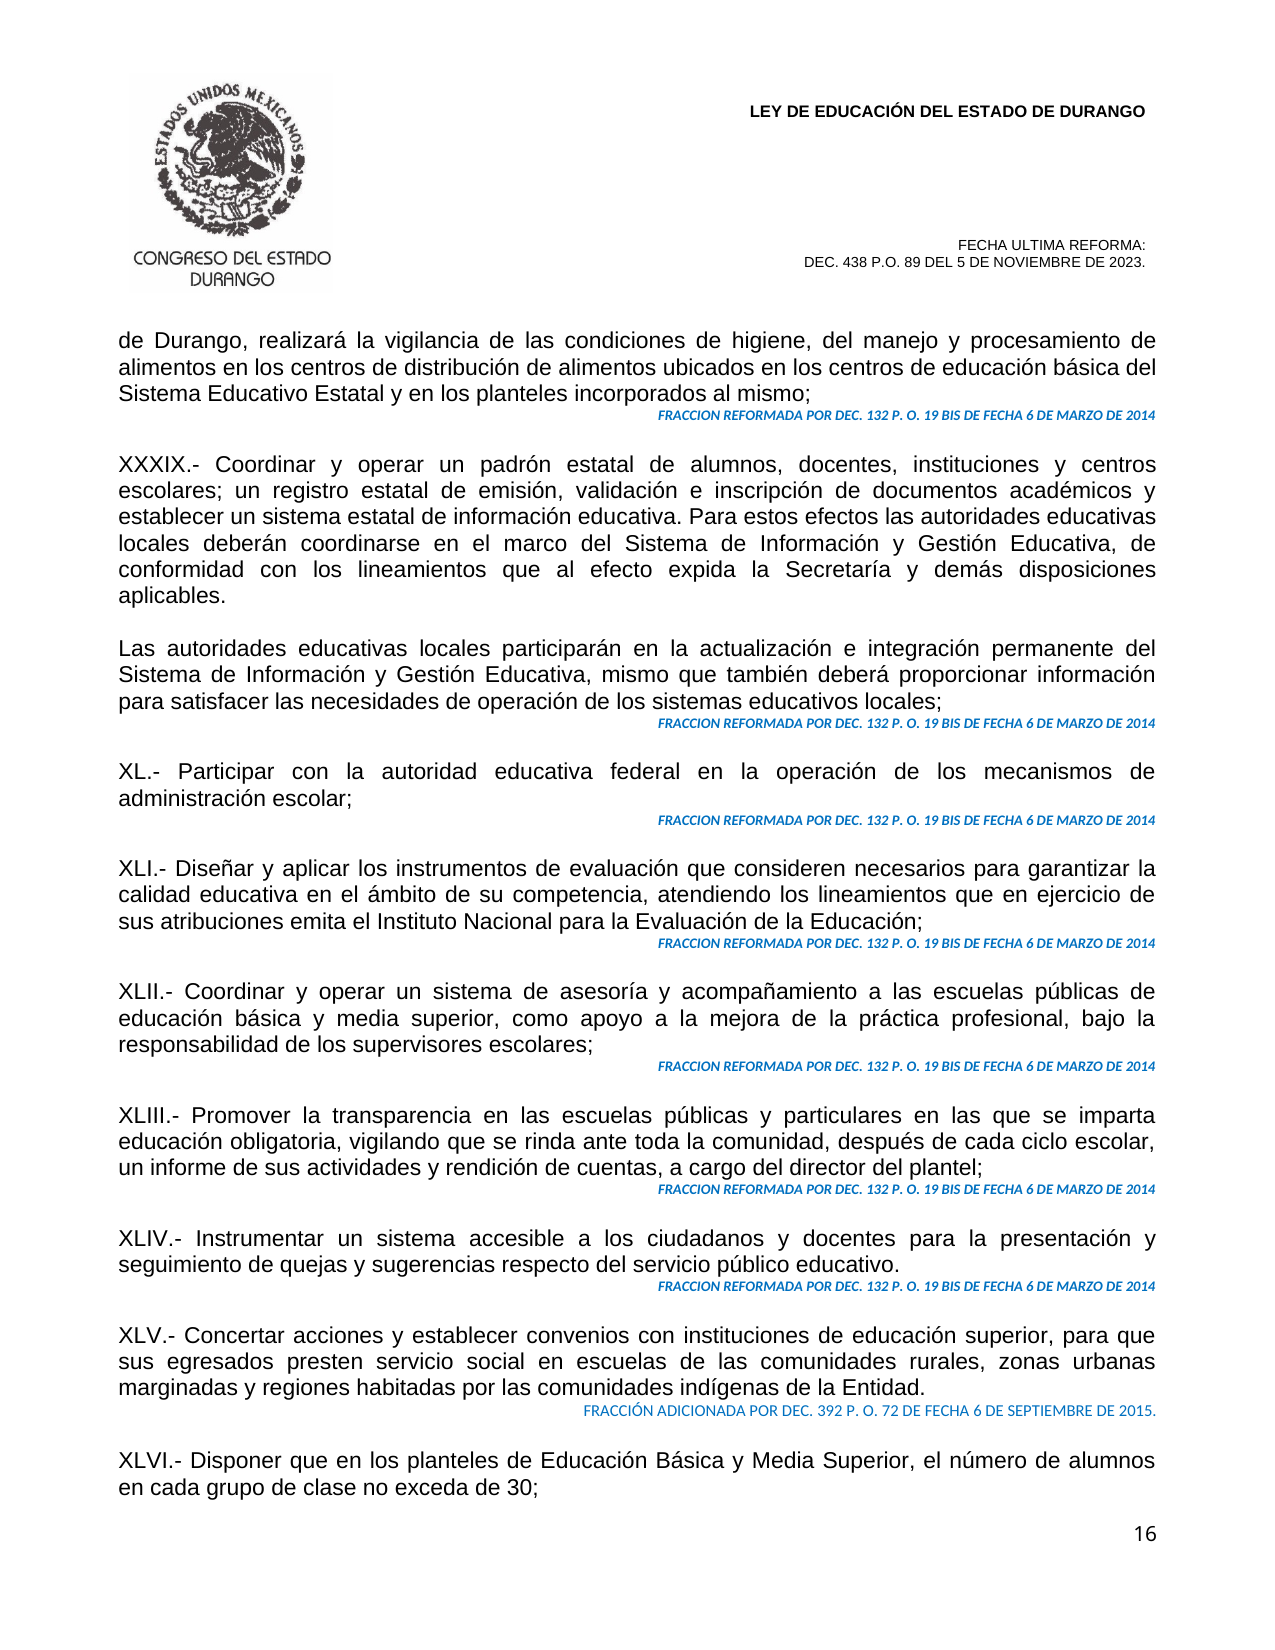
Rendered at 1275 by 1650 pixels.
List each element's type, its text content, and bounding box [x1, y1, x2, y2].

text FRACCION REFORMADA POR DEC. 132 P. O. 19 BIS DE FECHA 6 DE MARZO DE 2014 [118, 406, 1157, 424]
text FRACCION REFORMADA POR DEC. 132 P. O. 19 BIS DE FECHA 6 DE MARZO DE 2014 [118, 1277, 1157, 1295]
text XLIV.- Instrumentar un sistema accesible a los ciudadanos y docentes para la presentación y seguimiento de quejas y sugerencias respecto del servicio público educativo. [118, 1225, 1157, 1277]
text Las autoridades educativas locales participarán en la actualización e integración permanente del Sistema de Información y Gestión Educativa, mismo que también deberá proporcionar información para satisfacer las necesidades de operación de los sistemas educativos locales; [118, 635, 1157, 714]
text FRACCIÓN ADICIONADA POR DEC. 392 P. O. 72 DE FECHA 6 DE SEPTIEMBRE DE 2015. [118, 1401, 1157, 1421]
picture [129, 73, 333, 293]
text FRACCION REFORMADA POR DEC. 132 P. O. 19 BIS DE FECHA 6 DE MARZO DE 2014 [118, 1181, 1157, 1198]
text FRACCION REFORMADA POR DEC. 132 P. O. 19 BIS DE FECHA 6 DE MARZO DE 2014 [118, 1057, 1157, 1075]
text XLIII.- Promover la transparencia en las escuelas públicas y particulares en las que se imparta educación obligatoria, vigilando que se rinda ante toda la comunidad, después de cada ciclo escolar, un informe de sus actividades y rendición de cuentas, a cargo del director del plantel; [118, 1102, 1157, 1181]
text XLVI.- Disponer que en los planteles de Educación Básica y Media Superior, el número de alumnos en cada grupo de clase no exceda de 30; [118, 1447, 1157, 1500]
text XLII.- Coordinar y operar un sistema de asesoría y acompañamiento a las escuelas públicas de educación básica y media superior, como apoyo a la mejora de la práctica profesional, bajo la responsabilidad de los supervisores escolares; [118, 978, 1157, 1057]
text XLI.- Diseñar y aplicar los instrumentos de evaluación que consideren necesarios para garantizar la calidad educativa en el ámbito de su competencia, atendiendo los lineamientos que en ejercicio de sus atribuciones emita el Instituto Nacional para la Evaluación de la Educación; [118, 855, 1157, 934]
text XL.- Participar con la autoridad educativa federal en la operación de los mecanismos de administración escolar; [118, 758, 1157, 811]
text XXXIX.- Coordinar y operar un padrón estatal de alumnos, docentes, instituciones y centros escolares; un registro estatal de emisión, validación e inscripción de documentos académicos y establecer un sistema estatal de información educativa. Para estos efectos las autoridades educativas locales deberán coordinarse en el marco del Sistema de Información y Gestión Educativa, de conformidad con los lineamientos que al efecto expida la Secretaría y demás disposiciones aplicables. [118, 451, 1157, 609]
text FRACCION REFORMADA POR DEC. 132 P. O. 19 BIS DE FECHA 6 DE MARZO DE 2014 [118, 811, 1157, 829]
text FRACCION REFORMADA POR DEC. 132 P. O. 19 BIS DE FECHA 6 DE MARZO DE 2014 [118, 934, 1157, 952]
text XLV.- Concertar acciones y establecer convenios con instituciones de educación superior, para que sus egresados presten servicio social en escuelas de las comunidades rurales, zonas urbanas marginadas y regiones habitadas por las comunidades indígenas de la Entidad. [118, 1322, 1157, 1401]
text FRACCION REFORMADA POR DEC. 132 P. O. 19 BIS DE FECHA 6 DE MARZO DE 2014 [118, 714, 1157, 732]
